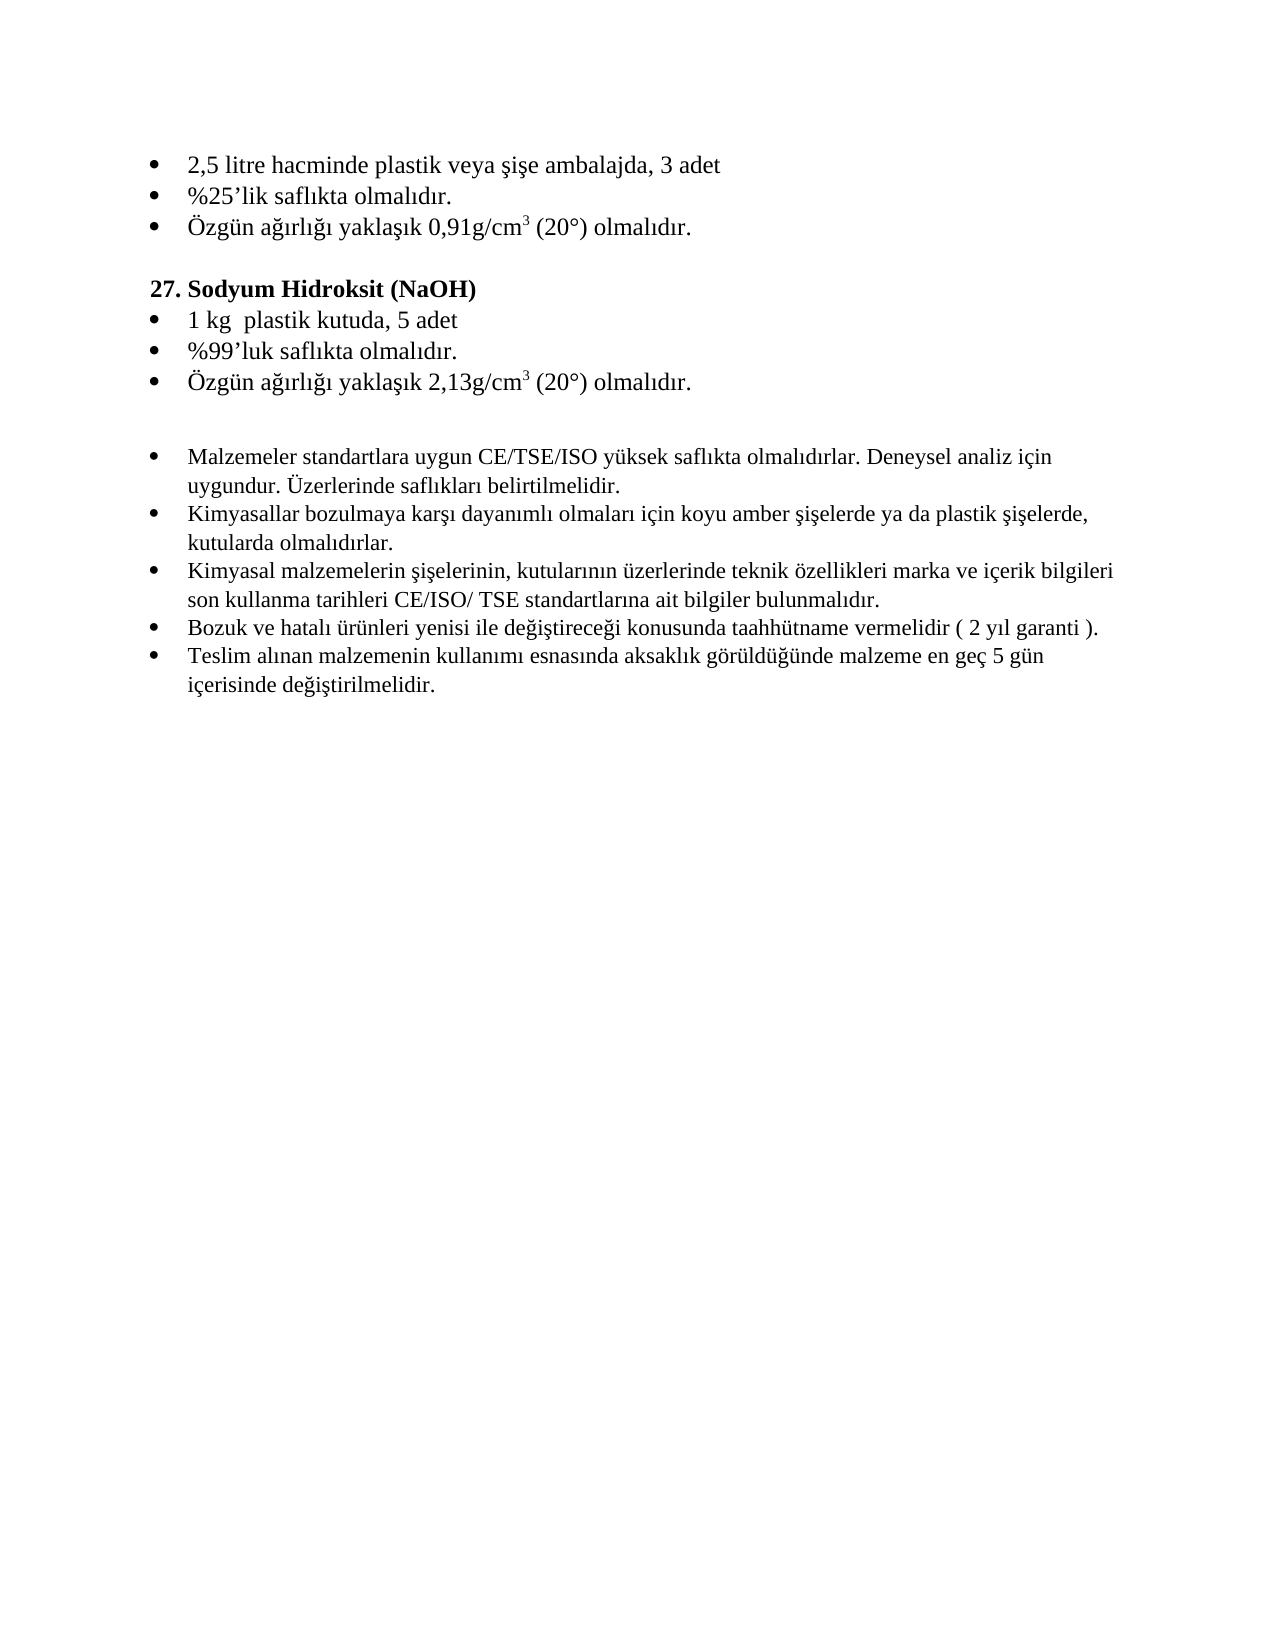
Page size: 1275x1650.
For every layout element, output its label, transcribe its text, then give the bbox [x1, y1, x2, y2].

list Sodyum Hidroksit (NaOH) [150, 274, 1125, 303]
list Özgün ağırlığı yaklaşık 0,91g/cm3 (20°) olmalıdır. [150, 212, 1125, 241]
list %25’lik saflıkta olmalıdır. [150, 181, 1125, 210]
list Bozuk ve hatalı ürünleri yenisi ile değiştireceği konusunda taahhütname vermelidir ( 2 yıl garanti ). [150, 614, 1125, 640]
list Teslim alınan malzemenin kullanımı esnasında aksaklık görüldüğünde malzeme en geç 5 gün içerisinde değiştirilmelidir. [150, 642, 1125, 697]
list Özgün ağırlığı yaklaşık 2,13g/cm3 (20°) olmalıdır. [150, 367, 1125, 396]
list Kimyasallar bozulmaya karşı dayanımlı olmaları için koyu amber şişelerde ya da plastik şişelerde, kutularda olmalıdırlar. [150, 500, 1125, 555]
list Kimyasal malzemelerin şişelerinin, kutularının üzerlerinde teknik özellikleri marka ve içerik bilgileri son kullanma tarihleri CE/ISO/ TSE standartlarına ait bilgiler bulunmalıdır. [150, 557, 1125, 612]
list %99’luk saflıkta olmalıdır. [150, 336, 1125, 365]
list Malzemeler standartlara uygun CE/TSE/ISO yüksek saflıkta olmalıdırlar. Deneysel analiz için uygundur. Üzerlerinde saflıkları belirtilmelidir. [150, 443, 1125, 498]
list 2,5 litre hacminde plastik veya şişe ambalajda, 3 adet [150, 150, 1125, 179]
list 1 kg plastik kutuda, 5 adet [150, 305, 1125, 334]
